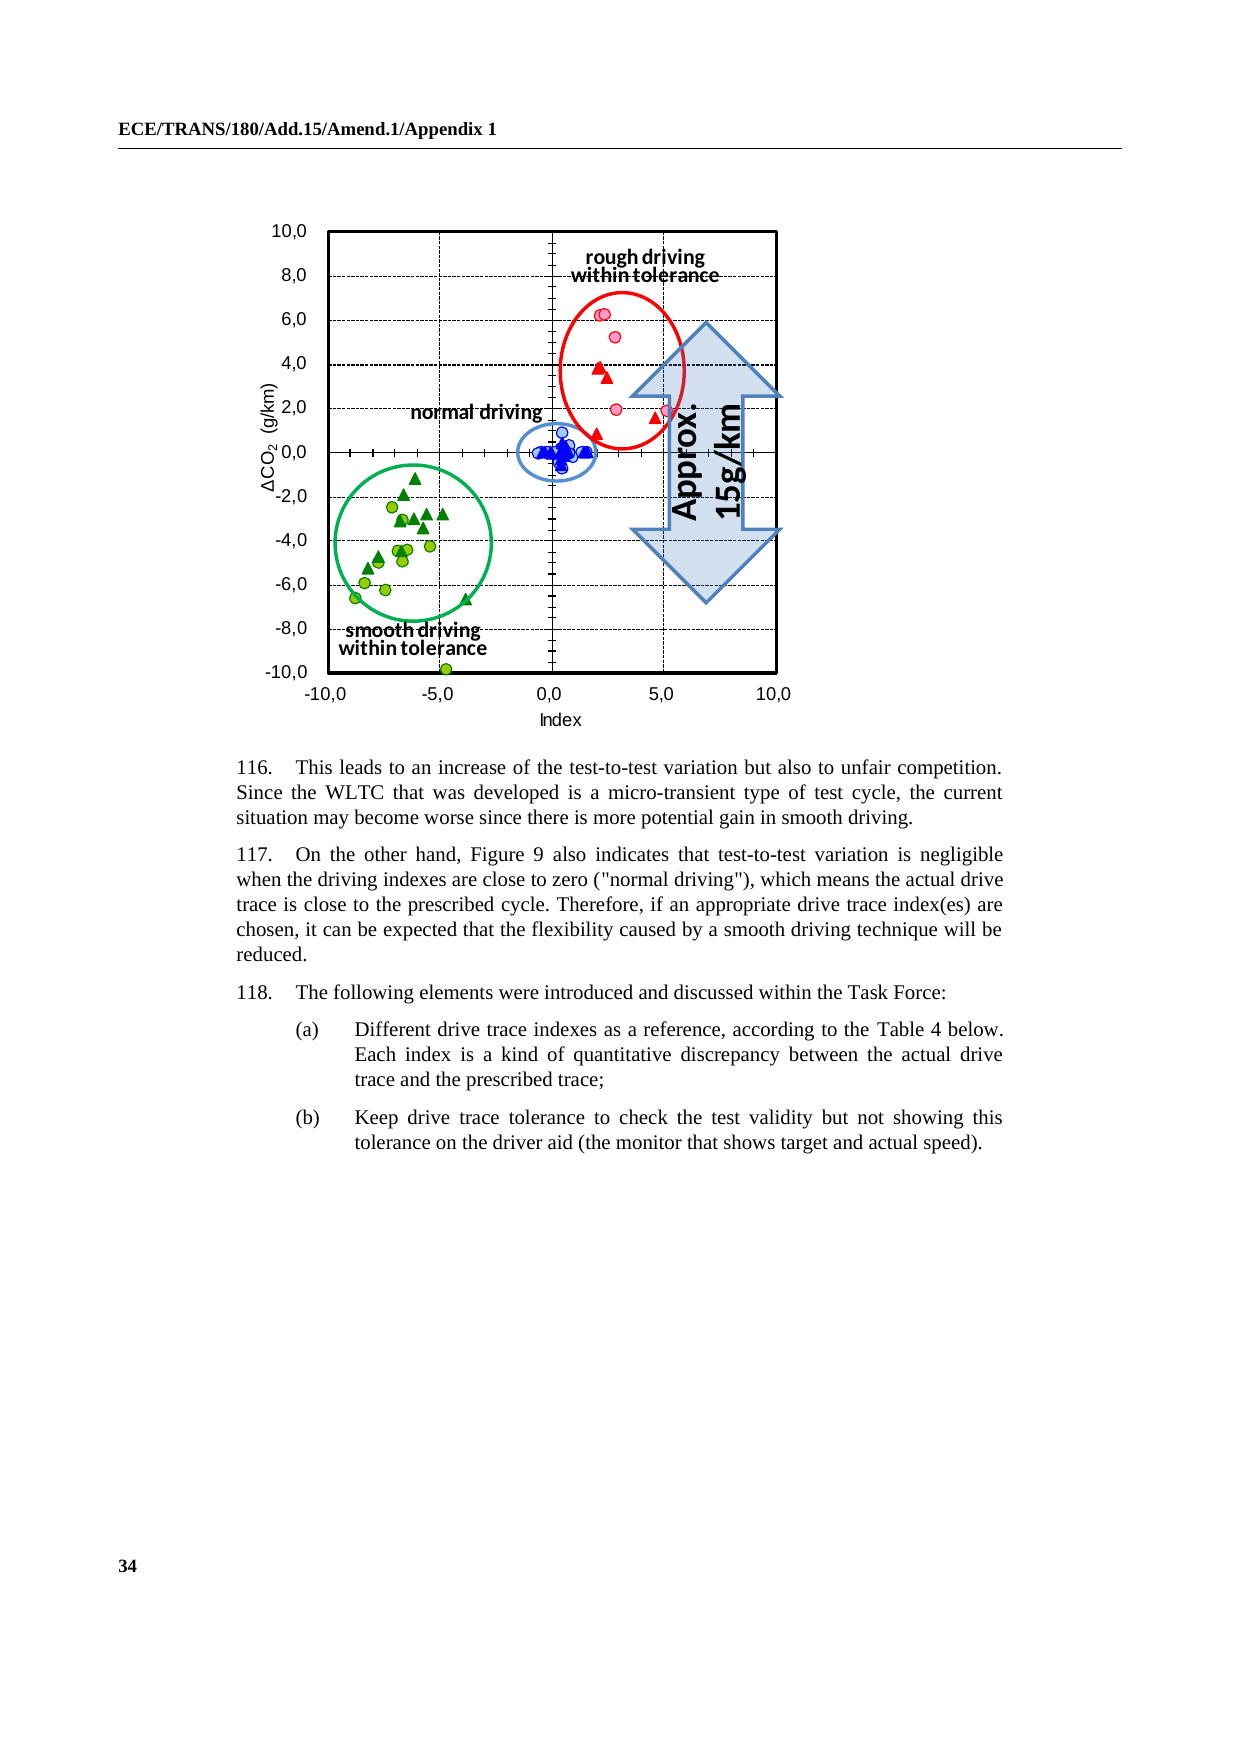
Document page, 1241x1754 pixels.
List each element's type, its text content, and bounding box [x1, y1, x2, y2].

text 117. On the other hand, Figure 9 also indicates that test-to-test variation is negligible when the driving indexes are close to zero ("normal driving"), which means the actual drive trace is close to the prescribed cycle. Therefore, if an appropriate drive trace index(es) are chosen, it can be expected that the flexibility caused by a smooth driving technique will be reduced. [236, 841, 1004, 966]
text (b) Keep drive trace tolerance to check the test validity but not showing this tolerance on the driver aid (the monitor that shows target and actual speed). [295, 1104, 1004, 1154]
text 118. The following elements were introduced and discussed within the Task Force: [236, 979, 1004, 1004]
text (a) Different drive trace indexes as a reference, according to the Table 4 below. Each index is a kind of quantitative discrepancy between the actual drive trace and the prescribed trace; [295, 1016, 1004, 1091]
text 116. This leads to an increase of the test-to-test variation but also to unfair competition. Since the WLTC that was developed is a micro-transient type of test cycle, the current situation may become worse since there is more potential gain in smooth driving. [236, 754, 1004, 829]
